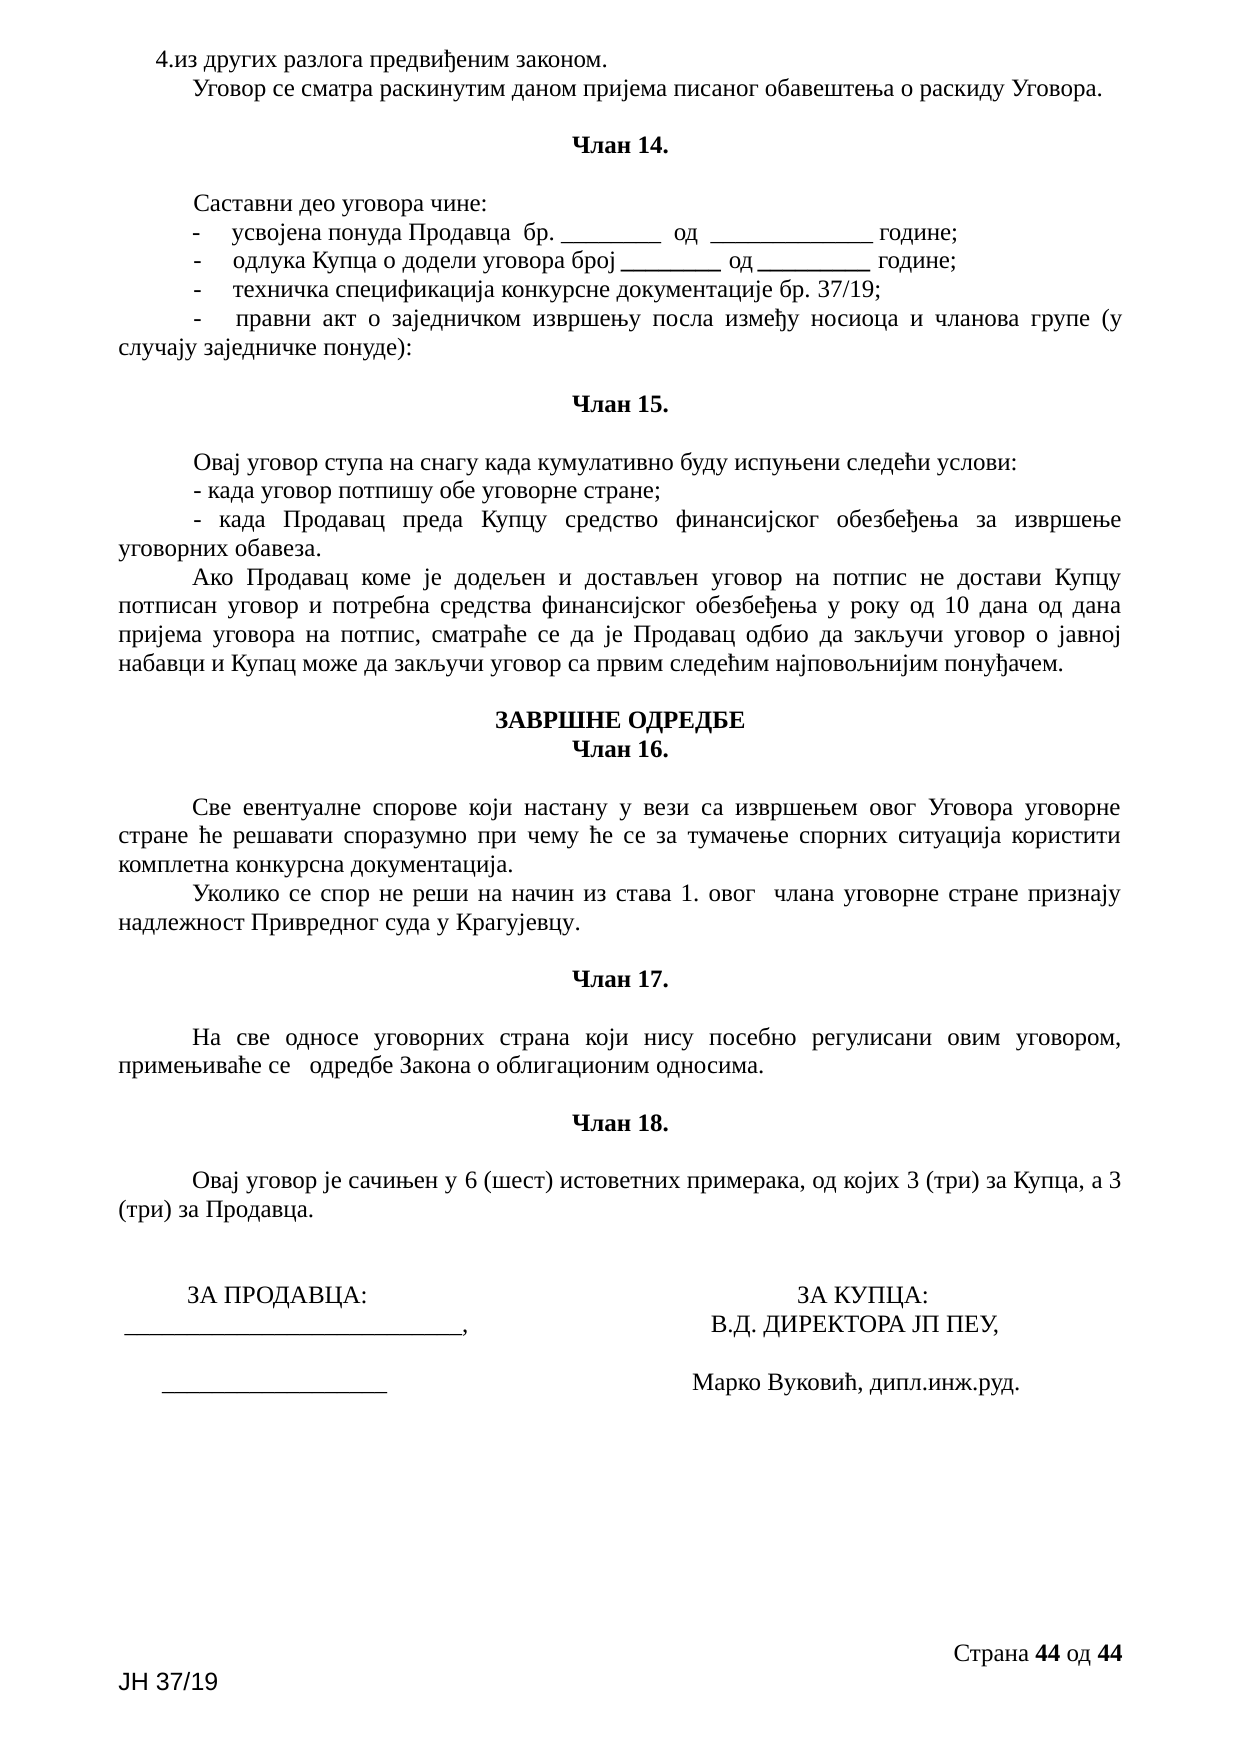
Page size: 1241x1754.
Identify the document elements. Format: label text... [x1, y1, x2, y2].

text ЗА ПРОДАВЦА: ЗА КУПЦА: ___________________________, В.Д. ДИРЕКТОРА ЈП ПЕУ, [118, 1281, 1122, 1338]
text Члан 16. [118, 734, 1122, 763]
text Овај уговор је сачињен у 6 (шест) истоветних примерака, од којих 3 (три) за Купца, а 3 (три) за Продавца. [118, 1166, 1122, 1223]
text - техничка спецификација конкурсне документације бр. 37/19; [118, 274, 1124, 303]
text Члан 14. [118, 131, 1122, 159]
text - правни акт о заједничком извршењу посла између носиоца и чланова групе (у случају заједничке понуде): [118, 303, 1124, 361]
text На све односе уговорних страна који нису посебно регулисани овим уговором, примењиваће се одредбе Закона о облигационим односима. [118, 1022, 1122, 1079]
text - када Продавац преда Купцу средство финансијског обезбеђења за извршење уговорних обавеза. [118, 504, 1122, 562]
text __________________ Марко Вуковић, дипл.инж.руд. [118, 1338, 1122, 1396]
text Уговор се сматра раскинутим даном пријема писаног обавештења о раскиду Уговора. [118, 73, 1122, 102]
text Све евентуалне спорове који настану у вези са извршењем овог Уговора уговорне стране ће решавати споразумно при чему ће се за тумачење спорних ситуација користити комплетна конкурсна документација. [118, 792, 1122, 878]
text 4.из других разлога предвиђеним законом. [155, 44, 1122, 73]
text Овај уговор ступа на снагу када кумулативно буду испуњени следећи услови: [118, 447, 1122, 476]
text Ако Продавац коме је додељен и достављен уговор на потпис не достави Купцу потписан уговор и потребна средства финансијског обезбеђења у року од 10 дана од дана пријема уговора на потпис, сматраће се да је Продавац одбио да закључи уговор о јавној набавци и Купац може да закључи уговор са првим следећим најповољнијим понуђачем. [118, 562, 1122, 677]
text - одлука Купца о додели уговора број ________ од _________ године; [118, 246, 1124, 274]
text Саставни део уговора чине: [118, 188, 1122, 217]
text Члан 15. [118, 389, 1122, 418]
text - усвојена понуда Продавца бр. ________ од _____________ године; [118, 217, 1124, 246]
text Уколико се спор не реши на начин из става 1. овог члана уговорне стране признају надлежност Привредног суда у Крагујевцу. [118, 878, 1122, 936]
text - када уговор потпишу обе уговорне стране; [118, 476, 1122, 504]
text ЗАВРШНЕ ОДРЕДБЕ [118, 706, 1122, 734]
text Члан 17. [118, 964, 1122, 993]
text Члан 18. [118, 1108, 1122, 1137]
